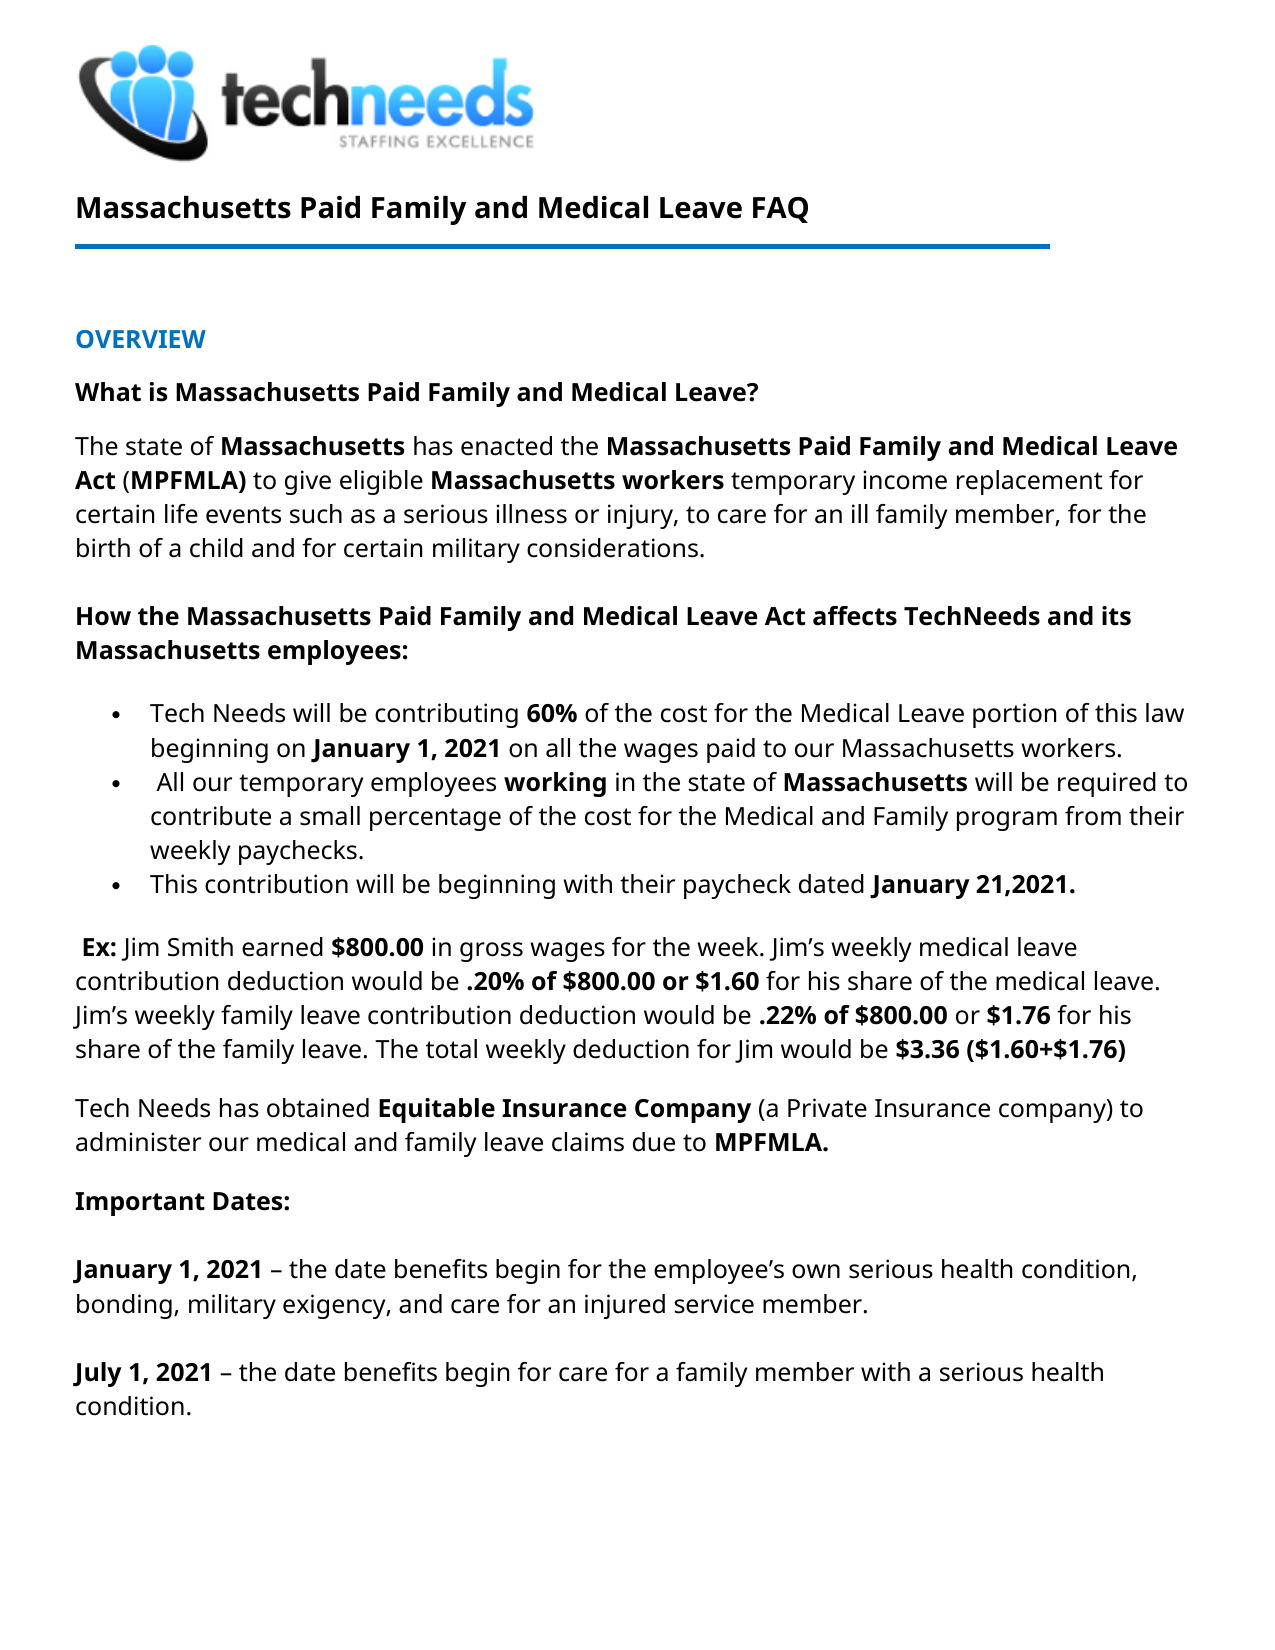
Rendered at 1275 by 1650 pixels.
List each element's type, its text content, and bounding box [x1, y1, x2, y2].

list This contribution will be beginning with their paycheck dated January 21,2021. [112, 866, 1200, 901]
text January 1, 2021 – the date benefits begin for the employee’s own serious health condition, bonding, military exigency, and care for an injured service member. [75, 1252, 1200, 1320]
list All our temporary employees working in the state of Massachusetts will be required to contribute a small percentage of the cost for the Medical and Family program from their weekly paychecks. [112, 764, 1200, 866]
text What is Massachusetts Paid Family and Medical Leave? [75, 375, 1200, 409]
picture [75, 45, 544, 169]
text OVERVIEW [75, 322, 1200, 356]
list Tech Needs will be contributing 60% of the cost for the Medical Leave portion of this law beginning on January 1, 2021 on all the wages paid to our Massachusetts workers. [112, 696, 1200, 764]
text Important Dates: [75, 1184, 1200, 1218]
text July 1, 2021 – the date benefits begin for care for a family member with a serious health condition. [75, 1354, 1200, 1422]
text The state of Massachusetts has enacted the Massachusetts Paid Family and Medical Leave Act (MPFMLA) to give eligible Massachusetts workers temporary income replacement for certain life events such as a serious illness or injury, to care for an ill family member, for the birth of a child and for certain military considerations. [75, 428, 1200, 565]
text Tech Needs has obtained Equitable Insurance Company (a Private Insurance company) to administer our medical and family leave claims due to MPFMLA. [75, 1091, 1200, 1159]
text Ex: Jim Smith earned $800.00 in gross wages for the week. Jim’s weekly medical leave contribution deduction would be .20% of $800.00 or $1.60 for his share of the medical leave. Jim’s weekly family leave contribution deduction would be .22% of $800.00 or $1.76 for his share of the family leave. The total weekly deduction for Jim would be $3.36 ($1.60+$1.76) [75, 930, 1200, 1066]
text How the Massachusetts Paid Family and Medical Leave Act affects TechNeeds and its Massachusetts employees: [75, 599, 1200, 667]
